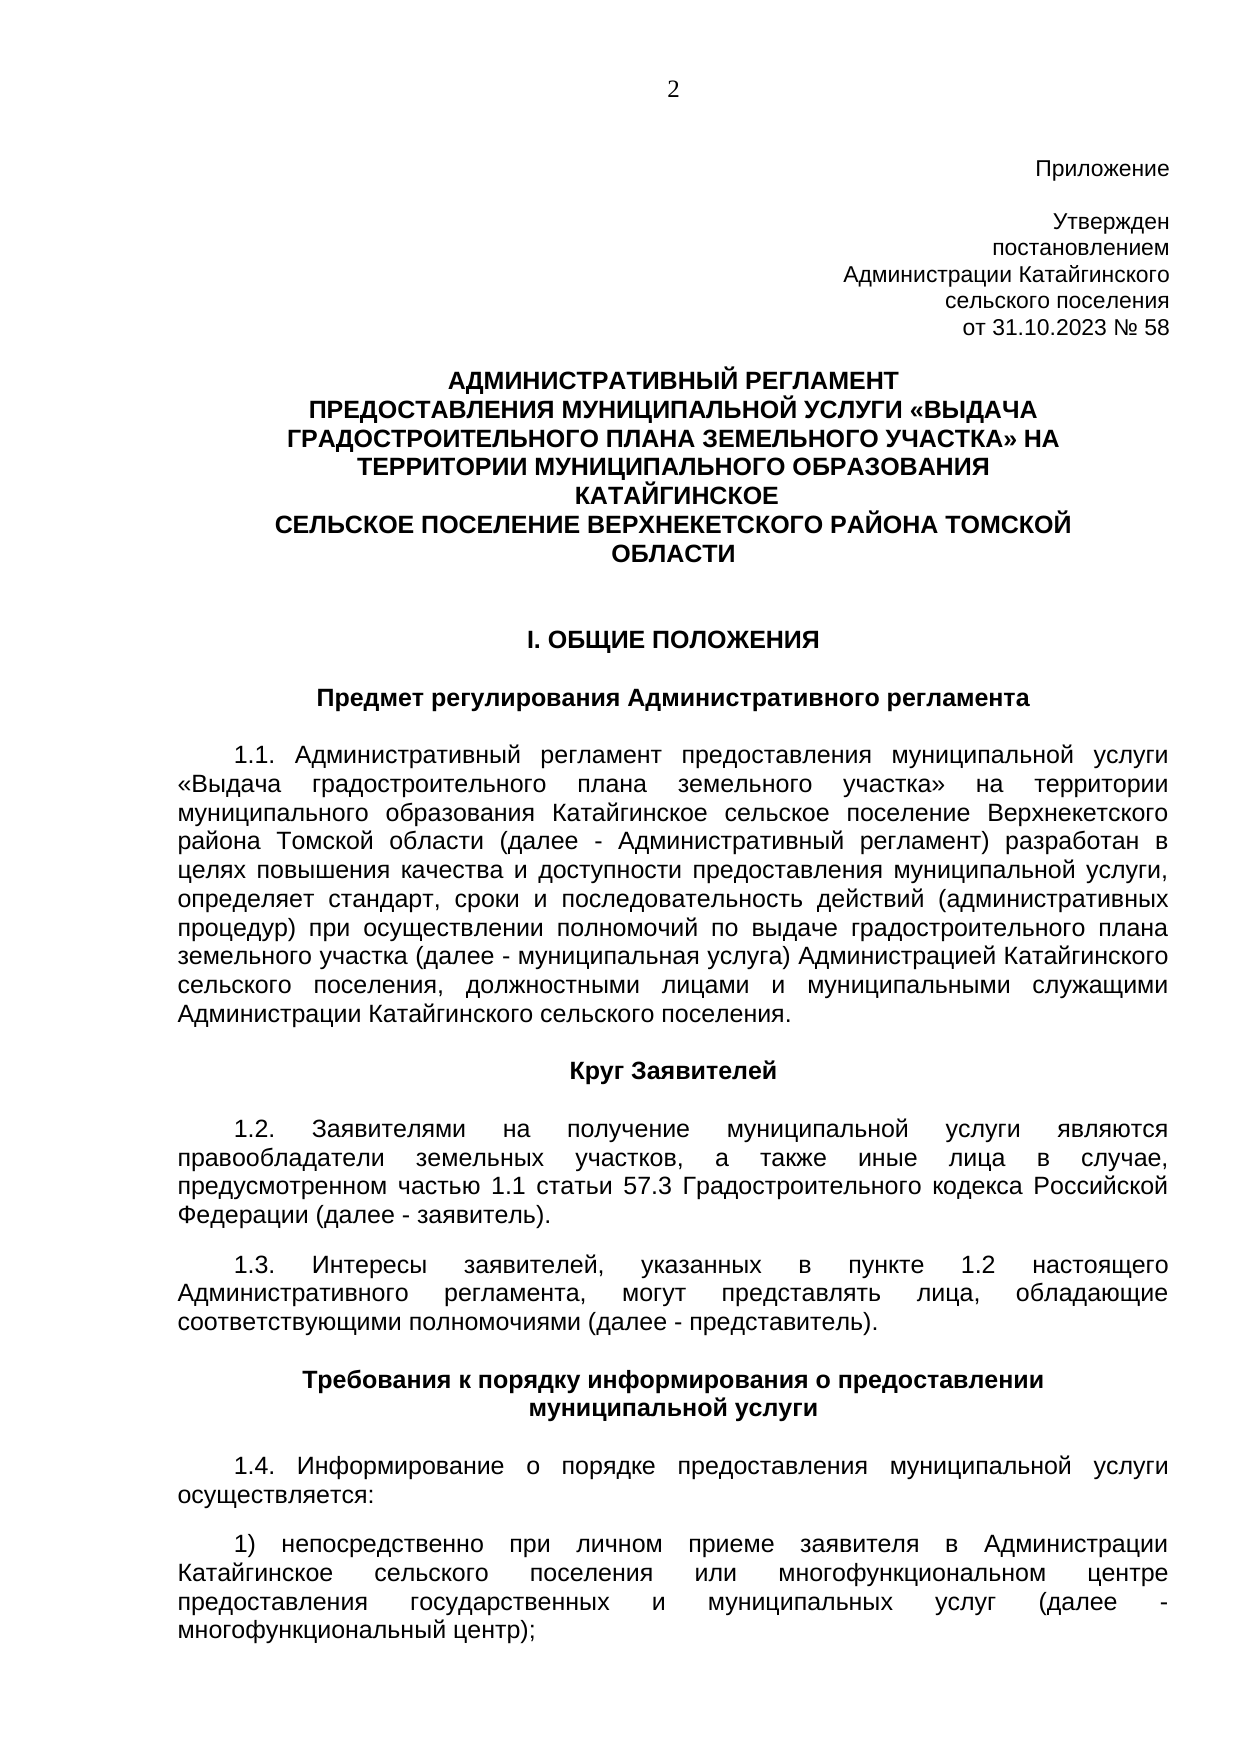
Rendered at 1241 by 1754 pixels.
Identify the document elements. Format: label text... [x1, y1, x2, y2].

title Требования к порядку информирования о предоставлении [177, 1364, 1169, 1393]
text 1) непосредственно при личном приеме заявителя в Администрации Катайгинское сельского поселения или многофункциональном центре предоставления государственных и муниципальных услуг (далее - многофункциональный центр); [177, 1529, 1169, 1644]
title I. ОБЩИЕ ПОЛОЖЕНИЯ [177, 625, 1169, 654]
text 1.4. Информирование о порядке предоставления муниципальной услуги осуществляется: [177, 1451, 1169, 1508]
text от 31.10.2023 № 58 [177, 313, 1169, 340]
title Предмет регулирования Административного регламента [177, 682, 1169, 711]
title АДМИНИСТРАТИВНЫЙ РЕГЛАМЕНТ [177, 366, 1169, 395]
title ОБЛАСТИ [177, 539, 1169, 567]
title ПРЕДОСТАВЛЕНИЯ МУНИЦИПАЛЬНОЙ УСЛУГИ «ВЫДАЧА [177, 395, 1169, 424]
title ТЕРРИТОРИИ МУНИЦИПАЛЬНОГО ОБРАЗОВАНИЯ [177, 452, 1169, 481]
text Утвержден [177, 208, 1169, 234]
text 1.3. Интересы заявителей, указанных в пункте 1.2 настоящего Административного регламента, могут представлять лица, обладающие соответствующими полномочиями (далее - представитель). [177, 1249, 1169, 1336]
title КАТАЙГИНСКОЕ [177, 481, 1169, 510]
text Администрации Катайгинского [177, 261, 1169, 287]
title ГРАДОСТРОИТЕЛЬНОГО ПЛАНА ЗЕМЕЛЬНОГО УЧАСТКА» НА [177, 424, 1169, 452]
title СЕЛЬСКОЕ ПОСЕЛЕНИЕ ВЕРХНЕКЕТСКОГО РАЙОНА ТОМСКОЙ [177, 510, 1169, 539]
text сельского поселения [177, 287, 1169, 313]
title Круг Заявителей [177, 1056, 1169, 1085]
text 1.1. Административный регламент предоставления муниципальной услуги «Выдача градостроительного плана земельного участка» на территории муниципального образования Катайгинское сельское поселение Верхнекетского района Томской области (далее - Административный регламент) разработан в целях повышения качества и доступности предоставления муниципальной услуги, определяет стандарт, сроки и последовательность действий (административных процедур) при осуществлении полномочий по выдаче градостроительного плана земельного участка (далее - муниципальная услуга) Администрацией Катайгинского сельского поселения, должностными лицами и муниципальными служащими Администрации Катайгинского сельского поселения. [177, 740, 1169, 1027]
text 1.2. Заявителями на получение муниципальной услуги являются правообладатели земельных участков, а также иные лица в случае, предусмотренном частью 1.1 статьи 57.3 Градостроительного кодекса Российской Федерации (далее - заявитель). [177, 1114, 1169, 1229]
text Приложение [177, 155, 1169, 182]
title муниципальной услуги [177, 1393, 1169, 1422]
text постановлением [177, 234, 1169, 261]
